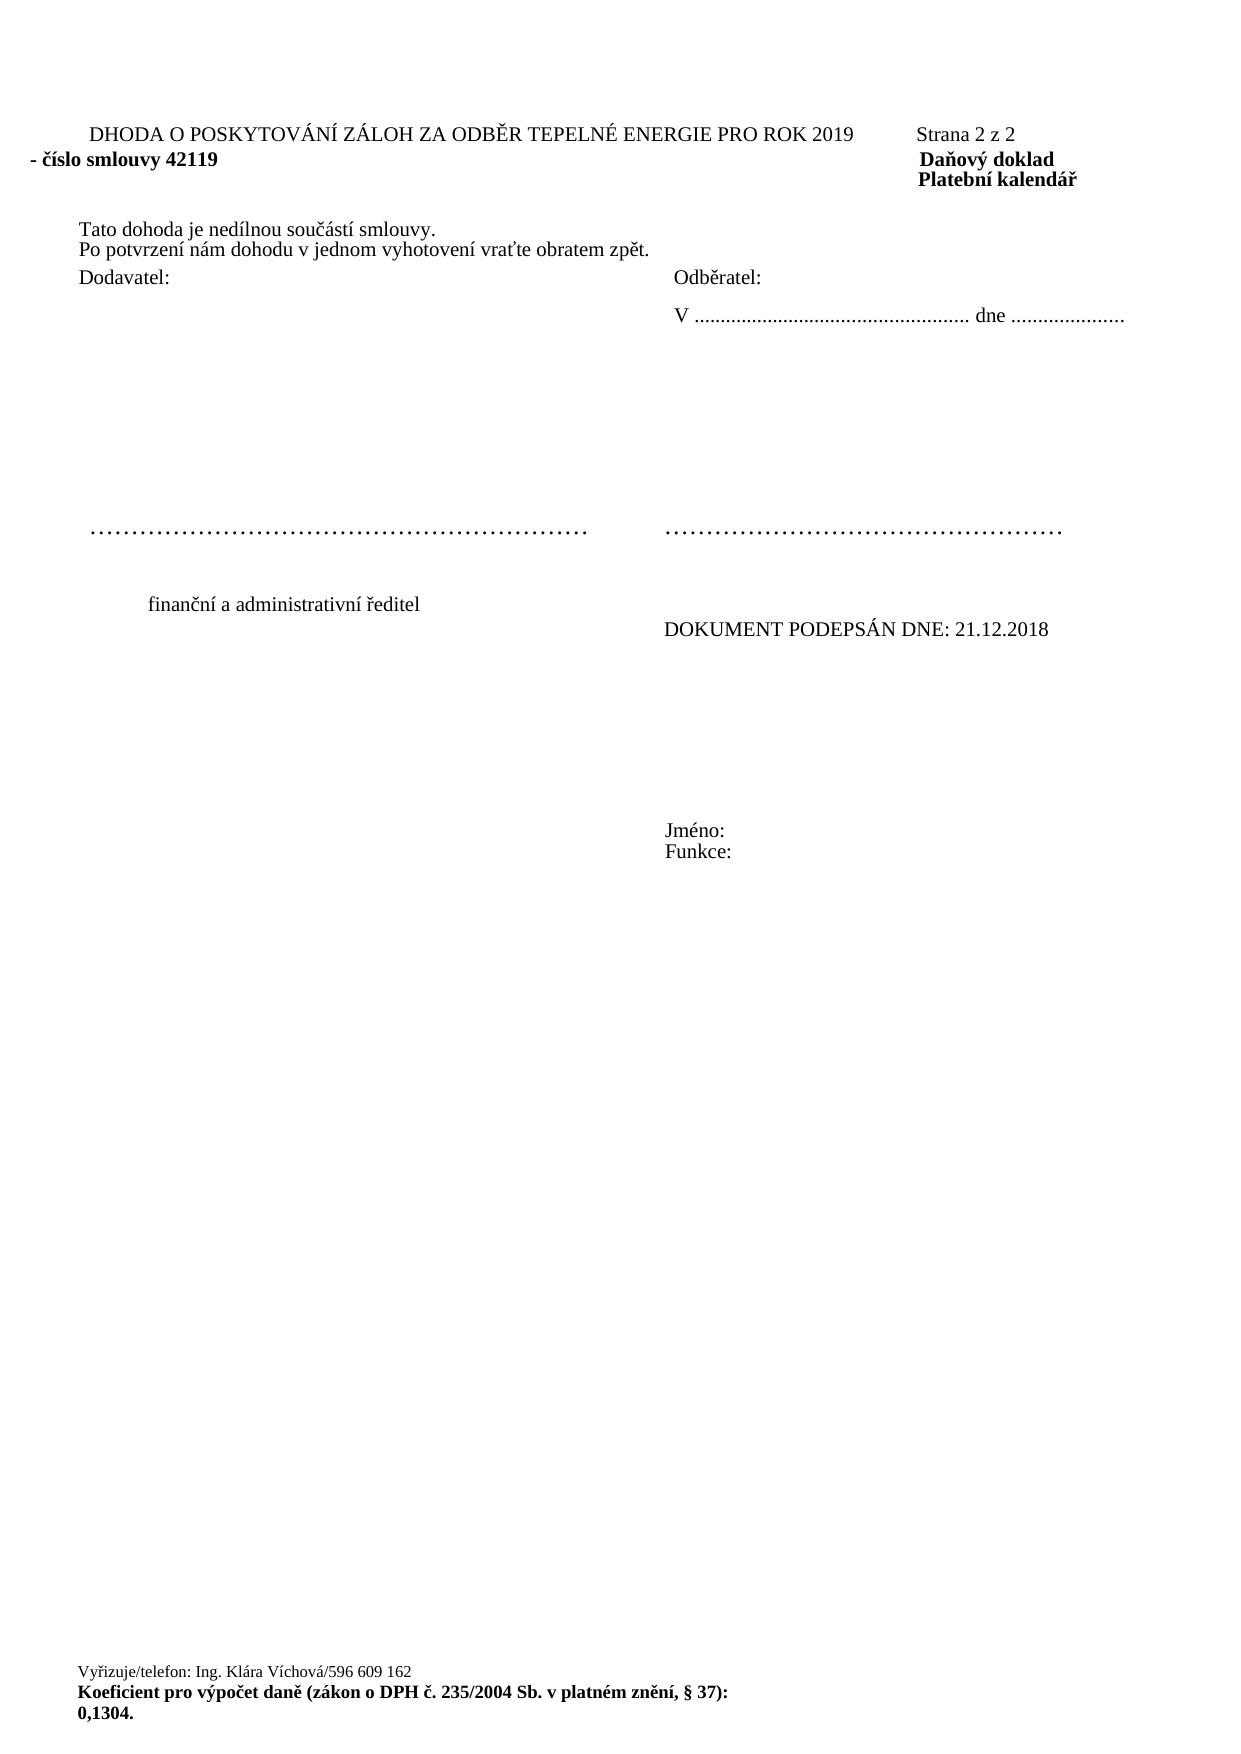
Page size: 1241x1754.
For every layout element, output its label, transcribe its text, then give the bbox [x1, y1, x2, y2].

text DOKUMENT PODEPSÁN DNE: 21.12.2018 [148, 616, 1093, 641]
text finanční a administrativní ředitel [148, 568, 1093, 616]
text …………………………………………………… ………………………………………… [88, 511, 1093, 540]
